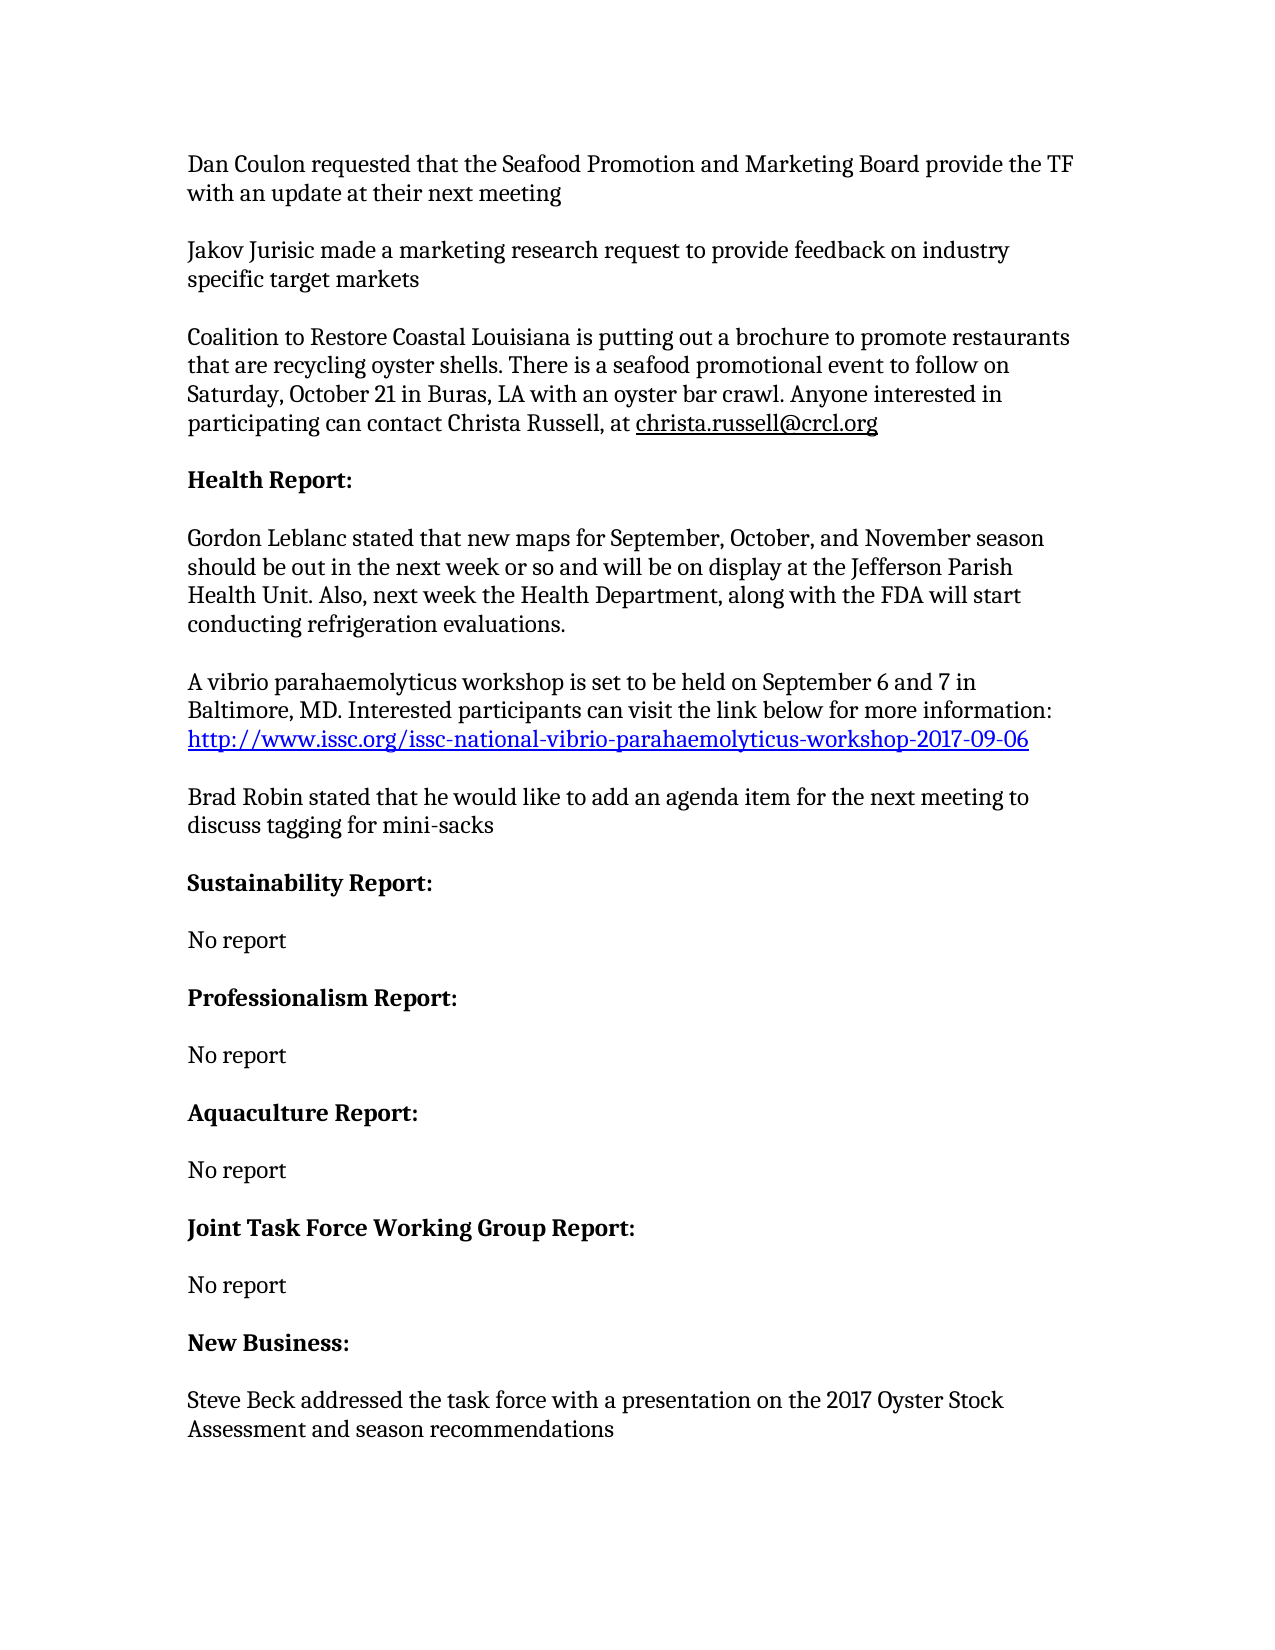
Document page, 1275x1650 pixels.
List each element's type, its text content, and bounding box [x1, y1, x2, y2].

text A vibrio parahaemolyticus workshop is set to be held on September 6 and 7 in Baltimore, MD. Interested participants can visit the link below for more information: [187, 725, 1087, 782]
text Professionalism Report: [187, 1041, 1087, 1070]
text Dan Coulon requested that the Seafood Promotion and Marketing Board provide the TF with an update at their next meeting [187, 207, 1087, 265]
text New Business: [187, 1386, 1087, 1415]
text Gordon Leblanc stated that new maps for September, October, and November season should be out in the next week or so and will be on display at the Jefferson Parish Health Unit. Also, next week the Health Department, along with the FDA will start conducting refrigeration evaluations. [187, 581, 1087, 696]
text Marketing Report: [187, 150, 1087, 179]
text No report [187, 1329, 1087, 1357]
text No report [187, 1214, 1087, 1242]
text No report [187, 984, 1087, 1012]
text Jakov Jurisic made a marketing research request to provide feedback on industry specific target markets [187, 294, 1087, 351]
text Aquaculture Report: [187, 1156, 1087, 1185]
text Sustainability Report: [187, 926, 1087, 955]
text No report [187, 1099, 1087, 1127]
text http://www.issc.org/issc-national-vibrio-parahaemolyticus-workshop-2017-09-06 [187, 782, 1087, 811]
text Brad Robin stated that he would like to add an agenda item for the next meeting to discuss tagging for mini-sacks [187, 840, 1087, 897]
text Joint Task Force Working Group Report: [187, 1271, 1087, 1300]
text Health Report: [187, 524, 1087, 552]
text Coalition to Restore Coastal Louisiana is putting out a brochure to promote restaurants that are recycling oyster shells. There is a seafood promotional event to follow on Saturday, October 21 in Buras, LA with an oyster bar crawl. Anyone interested in participating can contact Christa Russell, at christa.russell@crcl.org [187, 380, 1087, 495]
